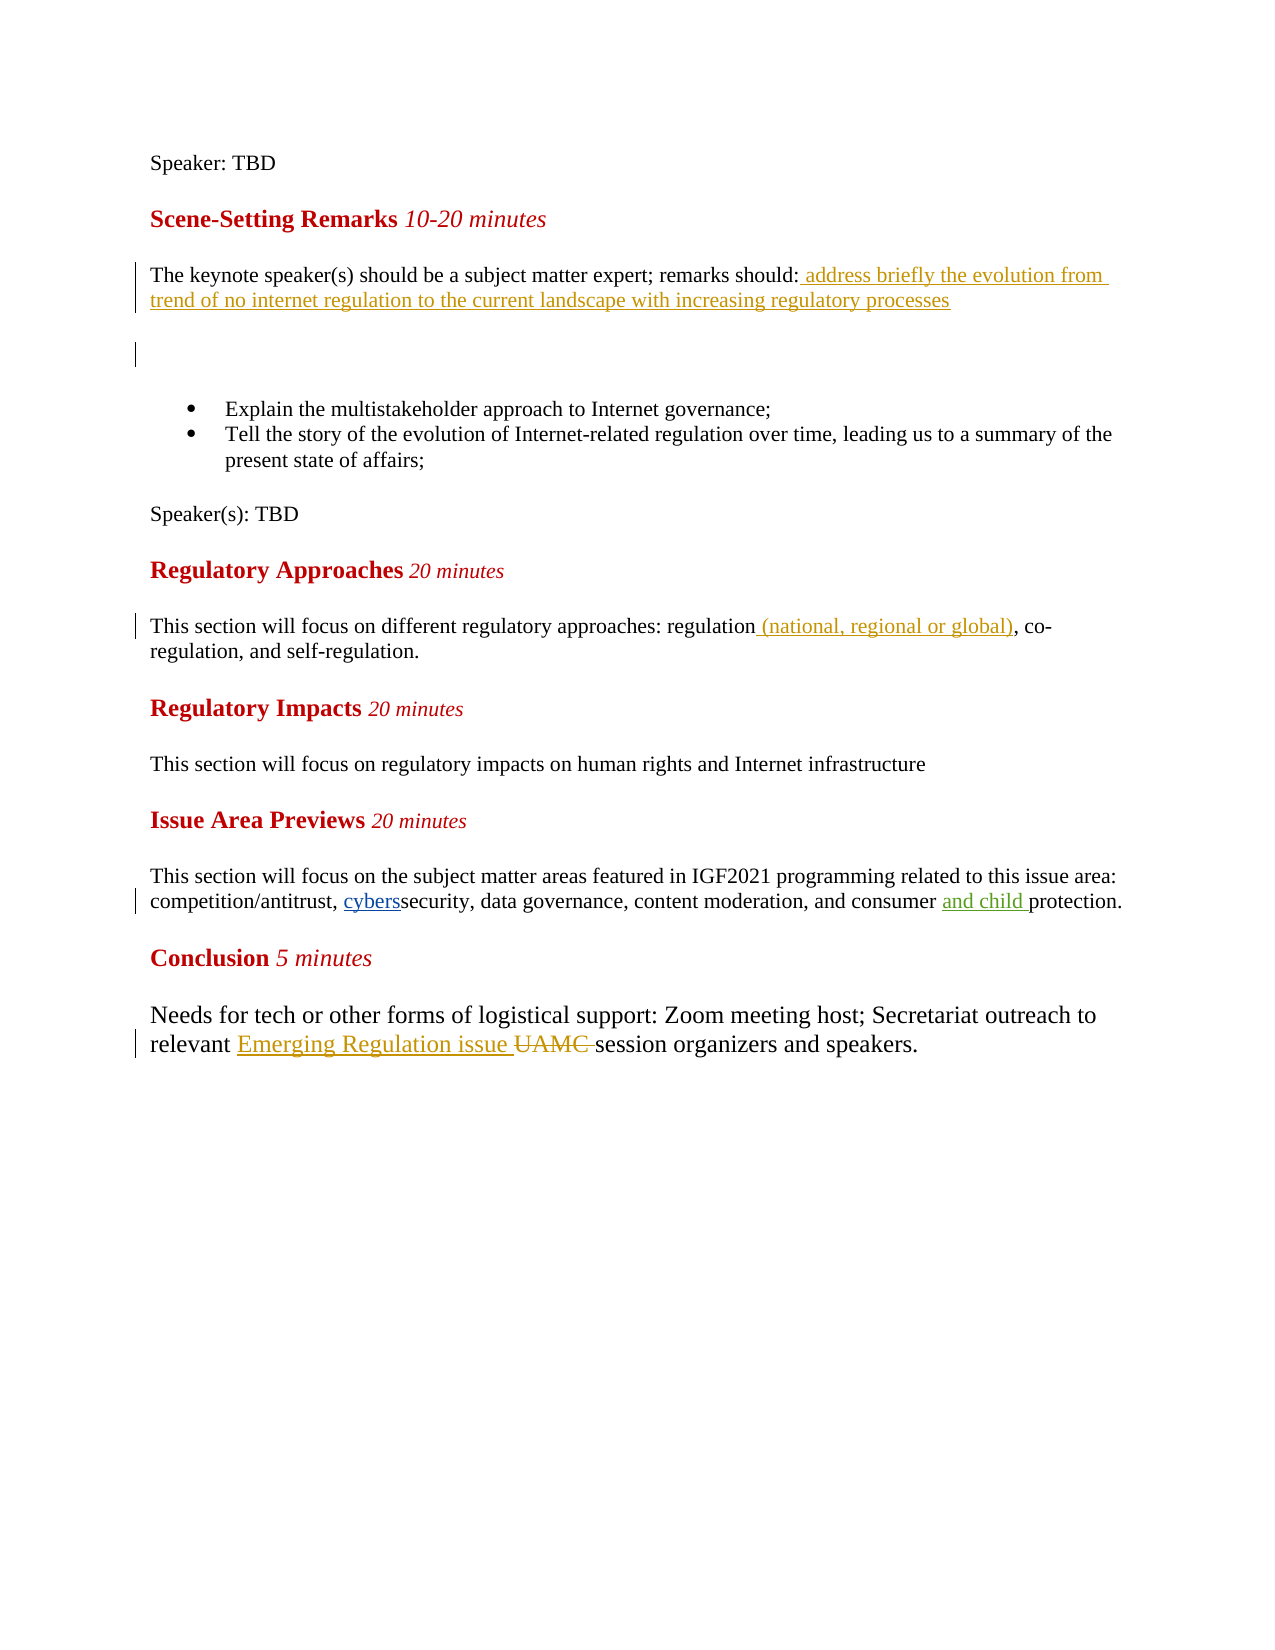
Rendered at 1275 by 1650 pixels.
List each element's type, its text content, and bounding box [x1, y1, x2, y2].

text Conclusion 5 minutes [150, 943, 1125, 971]
text Issue Area Previews 20 minutes [150, 805, 1125, 834]
list Explain the multistakeholder approach to Internet governance; [187, 396, 1125, 421]
text Speaker: TBD [150, 150, 1125, 175]
text This section will focus on the subject matter areas featured in IGF2021 programming related to this issue area: competition/antitrust, security, data governance, content moderation, and consumer protection. [150, 863, 1125, 913]
text This section will focus on regulatory impacts on human rights and Internet infrastructure [150, 751, 1125, 776]
text The keynote speaker(s) should be a subject matter expert; remarks should: [150, 262, 1125, 313]
text This section will focus on different regulatory approaches: regulation, co-regulation, and self-regulation. [150, 613, 1125, 664]
text Needs for tech or other forms of logistical support: Zoom meeting host; Secretariat outreach to relevant session organizers and speakers. [150, 1001, 1125, 1058]
text Speaker(s): TBD [150, 501, 1125, 526]
text Regulatory Approaches 20 minutes [150, 555, 1125, 584]
text Scene-Setting Remarks 10-20 minutes [150, 204, 1125, 233]
text Regulatory Impacts 20 minutes [150, 693, 1125, 722]
list Tell the story of the evolution of Internet-related regulation over time, leading us to a summary of the present state of affairs; [187, 421, 1125, 472]
